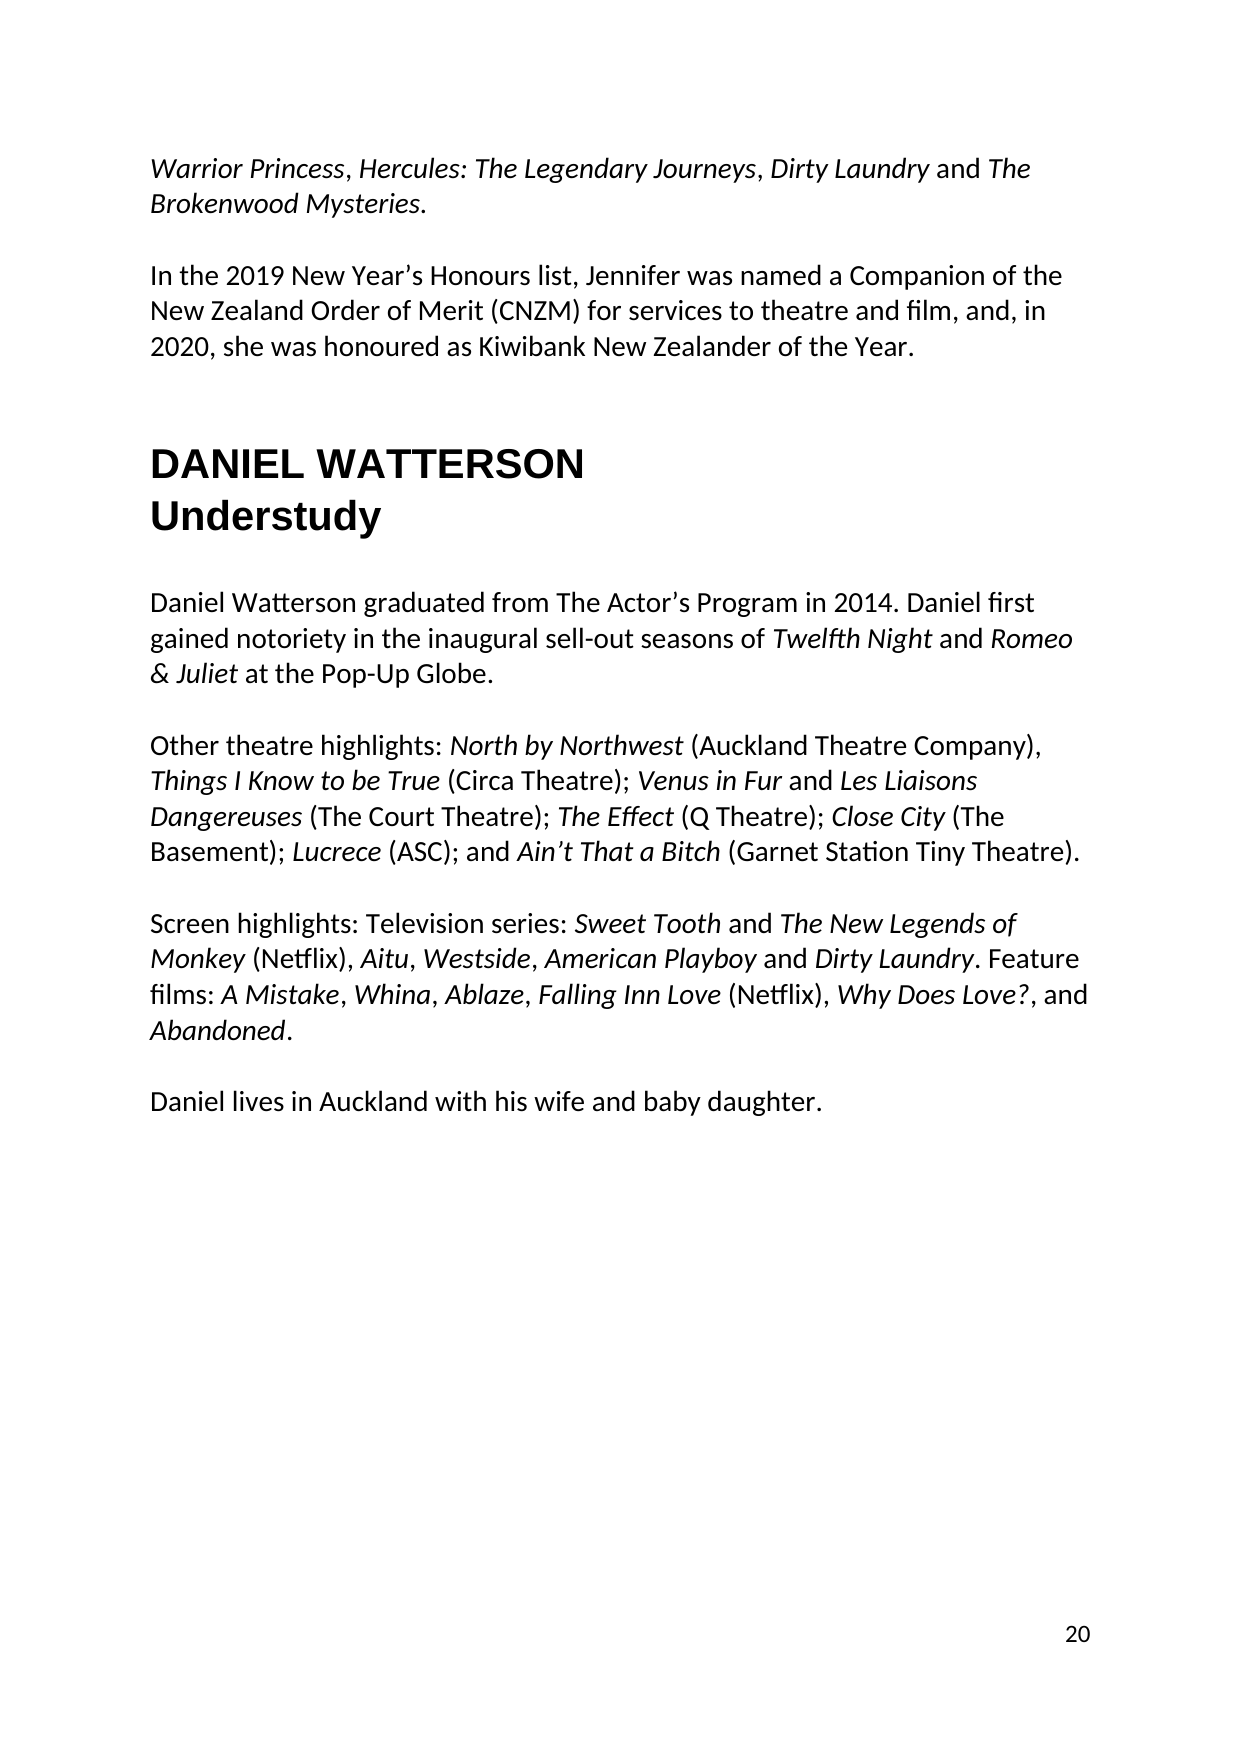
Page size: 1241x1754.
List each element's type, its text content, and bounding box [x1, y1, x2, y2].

text Other theatre highlights: North by Northwest (Auckland Theatre Company), Things I Know to be True (Circa Theatre); Venus in Fur and Les Liaisons Dangereuses (The Court Theatre); The Effect (Q Theatre); Close City (The Basement); Lucrece (ASC); and Ain’t That a Bitch (Garnet Station Tiny Theatre). [150, 727, 1090, 869]
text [150, 150, 1090, 221]
text Screen highlights: Television series: Sweet Tooth and The New Legends of Monkey (Netflix), Aitu, Westside, American Playboy and Dirty Laundry. Feature films: A Mistake, Whina, Ablaze, Falling Inn Love (Netflix), Why Does Love?, and Abandoned. [150, 905, 1090, 1047]
text In the 2019 New Year’s Honours list, Jennifer was named a Companion of the New Zealand Order of Merit (CNZM) for services to theatre and film, and, in 2020, she was honoured as Kiwibank New Zealander of the Year. [150, 257, 1090, 364]
text Daniel Watterson graduated from The Actor’s Program in 2014. Daniel first gained notoriety in the inaugural sell-out seasons of Twelfth Night and Romeo & Juliet at the Pop-Up Globe. [150, 584, 1090, 691]
text Daniel lives in Auckland with his wife and baby daughter. [150, 1083, 1090, 1118]
subtitle DANIEL WATTERSON Understudy [150, 439, 1090, 539]
